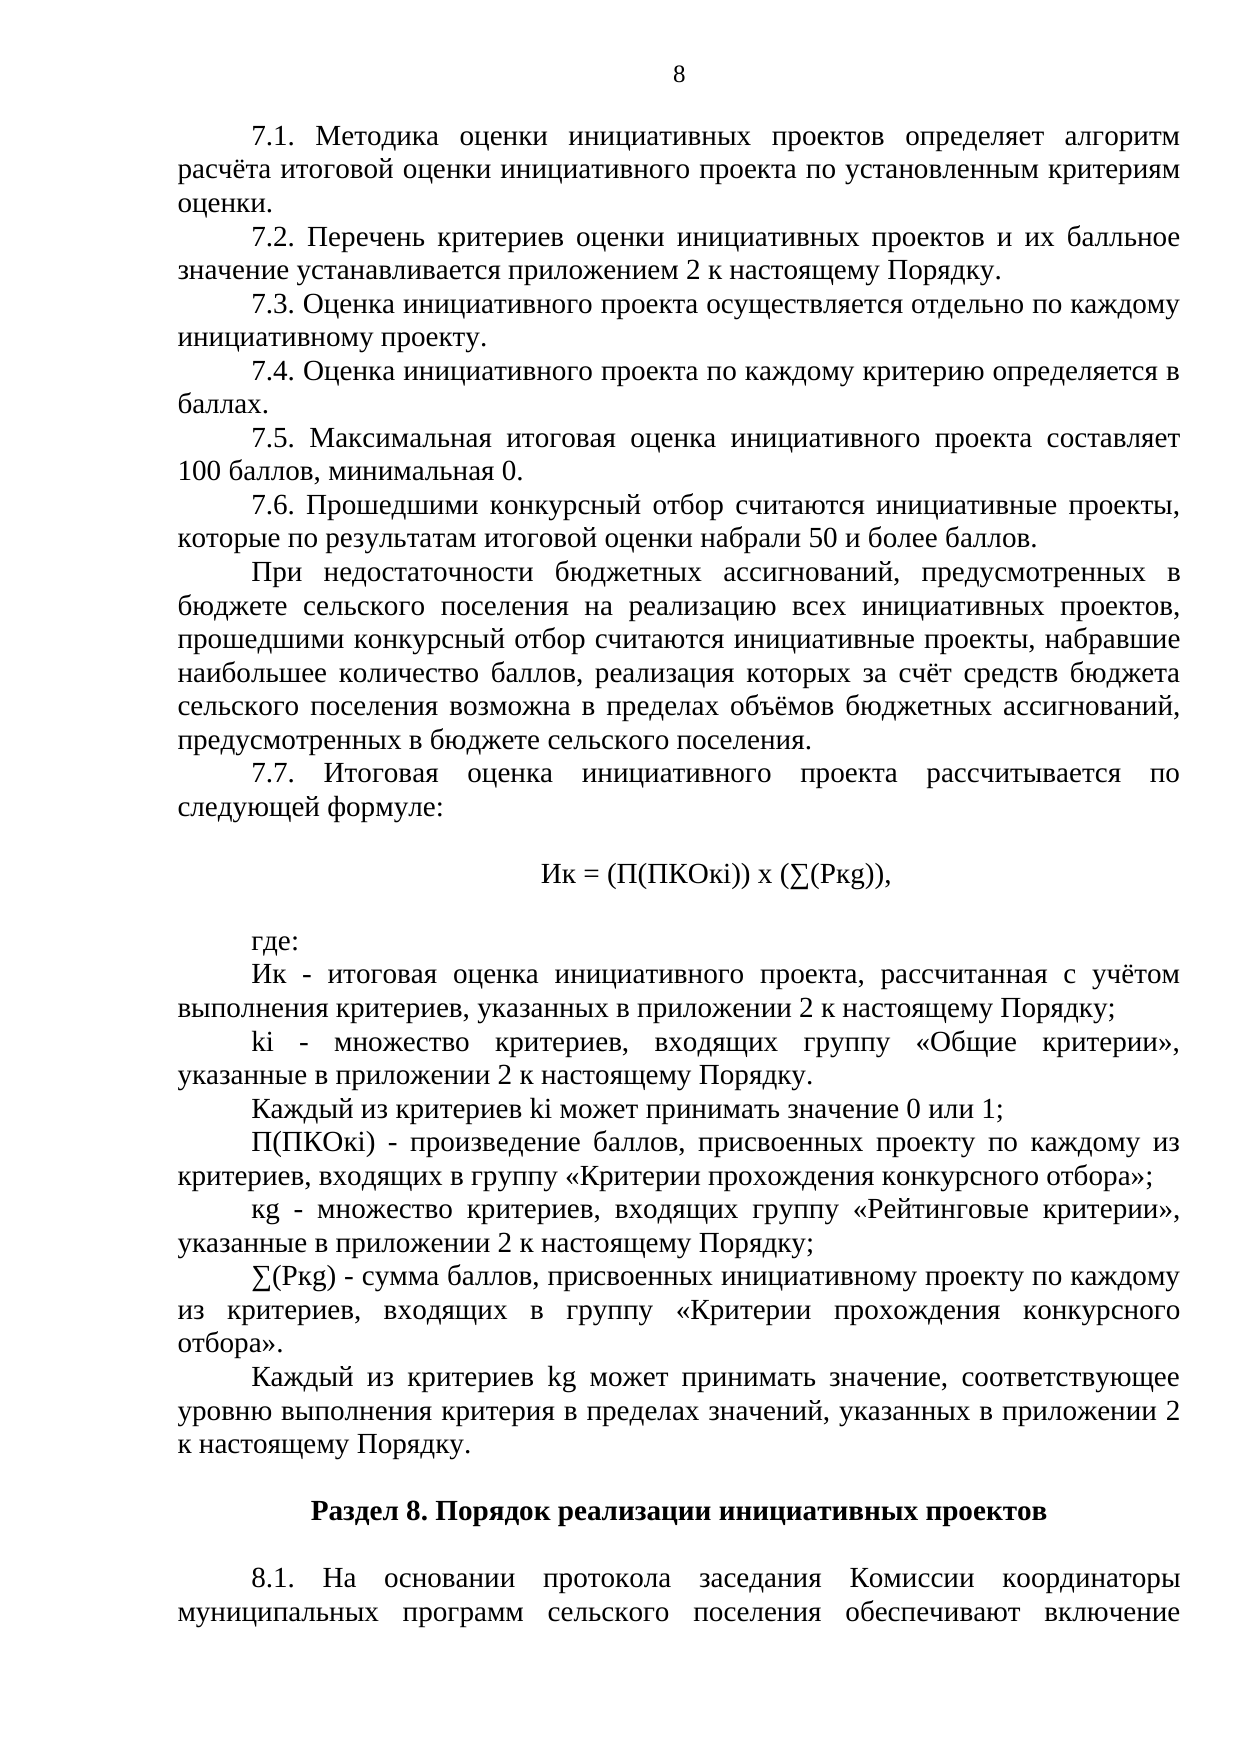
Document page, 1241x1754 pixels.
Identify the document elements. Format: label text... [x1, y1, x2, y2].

text 7.3. Оценка инициативного проекта осуществляется отдельно по каждому инициативному проекту. [177, 286, 1181, 353]
text Раздел 8. Порядок реализации инициативных проектов [177, 1493, 1181, 1527]
text 7.6. Прошедшими конкурсный отбор считаются инициативные проекты, которые по результатам итоговой оценки набрали 50 и более баллов. [177, 487, 1181, 554]
text 7.5. Максимальная итоговая оценка инициативного проекта составляет 100 баллов, минимальная 0. [177, 420, 1181, 487]
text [177, 1560, 1181, 1627]
text Каждый из критериев kg может принимать значение, соответствующее уровню выполнения критерия в пределах значений, указанных в приложении 2 к настоящему Порядку. [177, 1359, 1181, 1460]
text П(ПКОкi) - произведение баллов, присвоенных проекту по каждому из критериев, входящих в группу «Критерии прохождения конкурсного отбора»; [177, 1124, 1181, 1191]
text ∑(Ркg) - сумма баллов, присвоенных инициативному проекту по каждому из критериев, входящих в группу «Критерии прохождения конкурсного отбора». [177, 1258, 1181, 1359]
text 7.4. Оценка инициативного проекта по каждому критерию определяется в баллах. [177, 353, 1181, 420]
text Ик = (П(ПКОкi)) х (∑(Ркg)), [177, 856, 1181, 889]
text где: [177, 923, 1181, 957]
text кg - множество критериев, входящих группу «Рейтинговые критерии», указанные в приложении 2 к настоящему Порядку; [177, 1191, 1181, 1258]
text 7.7. Итоговая оценка инициативного проекта рассчитывается по следующей формуле: [177, 755, 1181, 822]
text При недостаточности бюджетных ассигнований, предусмотренных в бюджете сельского поселения на реализацию всех инициативных проектов, прошедшими конкурсный отбор считаются инициативные проекты, набравшие наибольшее количество баллов, реализация которых за счёт средств бюджета сельского поселения возможна в пределах объёмов бюджетных ассигнований, предусмотренных в бюджете сельского поселения. [177, 554, 1181, 755]
text 7.2. Перечень критериев оценки инициативных проектов и их балльное значение устанавливается приложением 2 к настоящему Порядку. [177, 219, 1181, 286]
text ki - множество критериев, входящих группу «Общие критерии», указанные в приложении 2 к настоящему Порядку. [177, 1024, 1181, 1091]
text Ик - итоговая оценка инициативного проекта, рассчитанная с учётом выполнения критериев, указанных в приложении 2 к настоящему Порядку; [177, 957, 1181, 1024]
text 7.1. Методика оценки инициативных проектов определяет алгоритм расчёта итоговой оценки инициативного проекта по установленным критериям оценки. [177, 118, 1181, 219]
text Каждый из критериев ki может принимать значение 0 или 1; [177, 1091, 1181, 1124]
